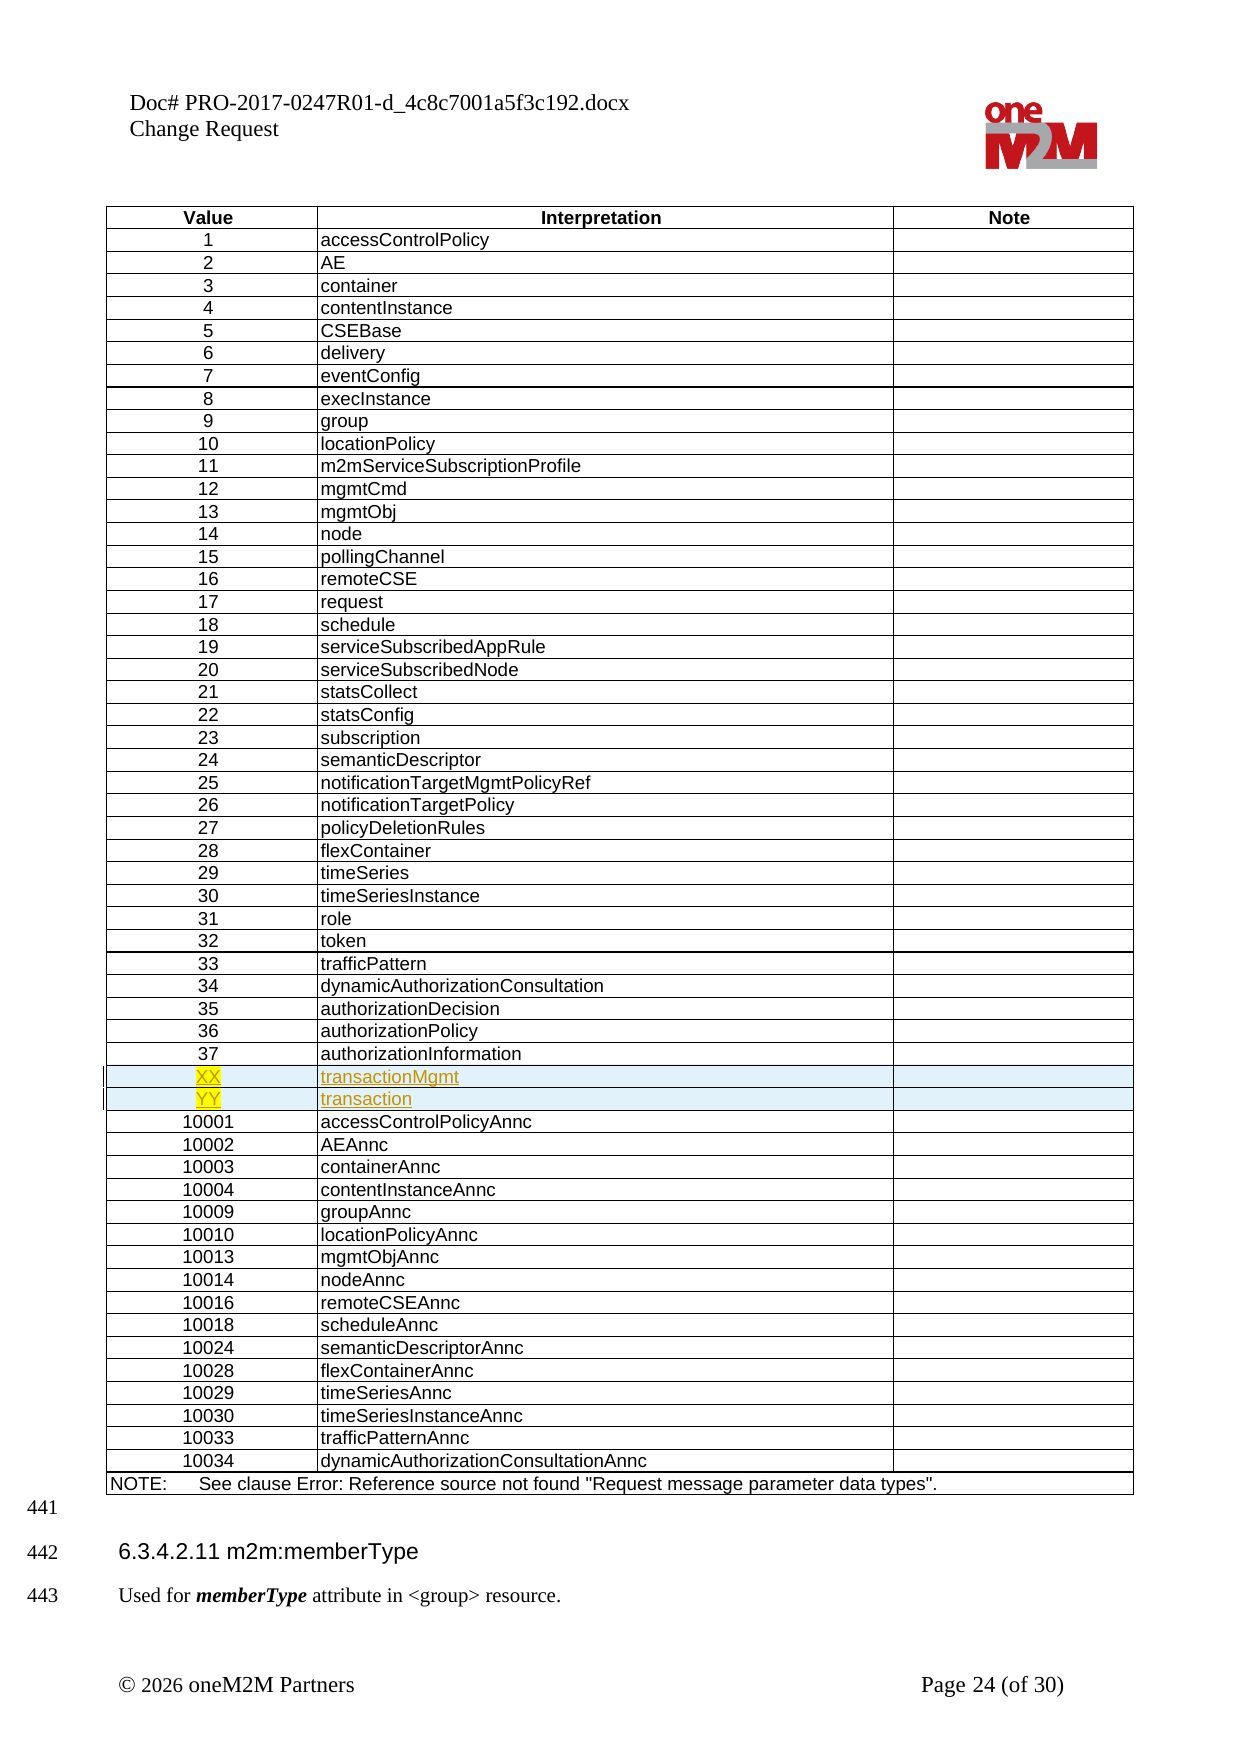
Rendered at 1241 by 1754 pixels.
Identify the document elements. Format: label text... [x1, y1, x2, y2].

table_cell contentInstance [318, 297, 893, 318]
table_cell [894, 523, 1133, 544]
table_cell 5 [107, 320, 317, 341]
table_cell [894, 704, 1133, 725]
table_cell 7 [107, 365, 317, 386]
table_cell [894, 410, 1133, 432]
table_cell [894, 1405, 1133, 1426]
table_cell notificationTargetMgmtPolicyRef [318, 772, 893, 793]
table_cell subscription [318, 726, 893, 748]
table_cell [894, 636, 1133, 658]
table_cell flexContainer [318, 840, 893, 861]
table_cell timeSeriesAnnc [318, 1382, 893, 1403]
table_cell [894, 433, 1133, 454]
table_cell schedule [318, 614, 893, 635]
table_cell accessControlPolicyAnnc [318, 1111, 893, 1132]
table_cell 12 [107, 478, 317, 499]
table_cell groupAnnc [318, 1201, 893, 1223]
table_cell notificationTargetPolicy [318, 794, 893, 816]
table_cell [894, 772, 1133, 793]
table_cell 10028 [107, 1359, 317, 1381]
text Used for memberType attribute in <group> resource. [118, 1583, 1122, 1607]
table_cell 14 [107, 523, 317, 544]
table_cell [894, 297, 1133, 318]
table_cell 17 [107, 591, 317, 612]
table_cell [894, 388, 1133, 409]
table_cell 34 [107, 975, 317, 997]
table_cell 19 [107, 636, 317, 658]
table_cell semanticDescriptorAnnc [318, 1337, 893, 1358]
table_cell 22 [107, 704, 317, 725]
table_cell policyDeletionRules [318, 817, 893, 838]
table_cell [894, 591, 1133, 612]
table_cell contentInstanceAnnc [318, 1179, 893, 1200]
table_cell 23 [107, 726, 317, 748]
table_cell 10014 [107, 1269, 317, 1291]
table_cell 36 [107, 1020, 317, 1042]
table_cell 16 [107, 568, 317, 590]
table_cell [894, 274, 1133, 296]
table_cell [894, 794, 1133, 816]
table_cell [894, 726, 1133, 748]
table_cell 10010 [107, 1224, 317, 1245]
table_cell [894, 252, 1133, 273]
table_cell 10004 [107, 1179, 317, 1200]
table_cell 26 [107, 794, 317, 816]
table_cell [894, 365, 1133, 386]
table_cell m2mServiceSubscriptionProfile [318, 455, 893, 477]
table_cell 10016 [107, 1292, 317, 1313]
table_cell [894, 546, 1133, 567]
table_cell [894, 1020, 1133, 1042]
table_cell request [318, 591, 893, 612]
table_cell 9 [107, 410, 317, 432]
table_cell [894, 998, 1133, 1019]
table_cell flexContainerAnnc [318, 1359, 893, 1381]
table_header Interpretation [318, 207, 893, 228]
table_cell AEAnnc [318, 1133, 893, 1155]
table_cell [894, 320, 1133, 341]
table_cell token [318, 930, 893, 951]
table_cell 10002 [107, 1133, 317, 1155]
table_cell 21 [107, 681, 317, 703]
table_cell [894, 568, 1133, 590]
table_cell 29 [107, 862, 317, 884]
table_cell 10009 [107, 1201, 317, 1223]
table_cell statsConfig [318, 704, 893, 725]
table_cell eventConfig [318, 365, 893, 386]
table_cell [894, 478, 1133, 499]
table_cell [894, 1314, 1133, 1336]
table_cell accessControlPolicy [318, 229, 893, 251]
table_cell trafficPatternAnnc [318, 1427, 893, 1449]
table_cell role [318, 907, 893, 929]
table_cell 10033 [107, 1427, 317, 1449]
table_cell 10024 [107, 1337, 317, 1358]
table_cell [894, 975, 1133, 997]
table_cell execInstance [318, 388, 893, 409]
table_cell 10018 [107, 1314, 317, 1336]
table_cell mgmtObj [318, 500, 893, 522]
table_cell [894, 1269, 1133, 1291]
table_cell [894, 840, 1133, 861]
table_header Value [107, 207, 317, 228]
table_cell [894, 1427, 1133, 1449]
table_cell [894, 1359, 1133, 1381]
table_cell remoteCSE [318, 568, 893, 590]
table_cell [894, 749, 1133, 771]
table_cell scheduleAnnc [318, 1314, 893, 1336]
table_cell 31 [107, 907, 317, 929]
table_cell 10013 [107, 1246, 317, 1268]
table_cell trafficPattern [318, 953, 893, 974]
table_cell dynamicAuthorizationConsultationAnnc [318, 1450, 893, 1471]
table_cell 24 [107, 749, 317, 771]
table_cell 3 [107, 274, 317, 296]
table_cell [894, 930, 1133, 951]
subtitle 6.3.4.2.11 m2m:memberType [118, 1538, 1122, 1564]
picture [971, 88, 1111, 184]
table_cell remoteCSEAnnc [318, 1292, 893, 1313]
table_header Note [894, 207, 1133, 228]
table_cell 8 [107, 388, 317, 409]
table_cell node [318, 523, 893, 544]
table_cell mgmtObjAnnc [318, 1246, 893, 1268]
table_cell 20 [107, 659, 317, 680]
table_cell nodeAnnc [318, 1269, 893, 1291]
table_cell 27 [107, 817, 317, 838]
table_cell semanticDescriptor [318, 749, 893, 771]
table_cell 33 [107, 953, 317, 974]
table_cell serviceSubscribedNode [318, 659, 893, 680]
table_cell [894, 1224, 1133, 1245]
table_cell [894, 500, 1133, 522]
table_cell CSEBase [318, 320, 893, 341]
table_cell [894, 659, 1133, 680]
table_cell 15 [107, 546, 317, 567]
table_cell timeSeriesInstance [318, 885, 893, 906]
table_cell timeSeries [318, 862, 893, 884]
table_cell [894, 1156, 1133, 1177]
table_cell 25 [107, 772, 317, 793]
table_cell 1 [107, 229, 317, 251]
table_cell serviceSubscribedAppRule [318, 636, 893, 658]
table_cell AE [318, 252, 893, 273]
table_cell 10034 [107, 1450, 317, 1471]
table_cell 10001 [107, 1111, 317, 1132]
table_cell [894, 953, 1133, 974]
table_cell group [318, 410, 893, 432]
table_cell authorizationInformation [318, 1043, 893, 1064]
table_cell authorizationDecision [318, 998, 893, 1019]
table_cell pollingChannel [318, 546, 893, 567]
table_cell timeSeriesInstanceAnnc [318, 1405, 893, 1426]
table_cell [894, 1111, 1133, 1132]
table_cell [894, 817, 1133, 838]
table_cell 35 [107, 998, 317, 1019]
table_cell [894, 1133, 1133, 1155]
table_cell 10029 [107, 1382, 317, 1403]
table_cell 10030 [107, 1405, 317, 1426]
table_cell 30 [107, 885, 317, 906]
table_cell 10003 [107, 1156, 317, 1177]
table_cell 18 [107, 614, 317, 635]
table_cell 10 [107, 433, 317, 454]
table_cell [894, 1292, 1133, 1313]
table_cell [894, 1246, 1133, 1268]
table_cell [894, 1179, 1133, 1200]
table_cell authorizationPolicy [318, 1020, 893, 1042]
table_cell 6 [107, 342, 317, 364]
table_cell containerAnnc [318, 1156, 893, 1177]
table_cell [894, 1043, 1133, 1064]
table_cell [894, 1201, 1133, 1223]
table_cell 13 [107, 500, 317, 522]
table_cell [894, 455, 1133, 477]
table_cell [894, 681, 1133, 703]
table_cell locationPolicyAnnc [318, 1224, 893, 1245]
table_cell 32 [107, 930, 317, 951]
table_cell mgmtCmd [318, 478, 893, 499]
table_cell container [318, 274, 893, 296]
table_cell [894, 1337, 1133, 1358]
table_cell [894, 862, 1133, 884]
table_cell 11 [107, 455, 317, 477]
table_cell [894, 907, 1133, 929]
table_cell 37 [107, 1043, 317, 1064]
table_cell statsCollect [318, 681, 893, 703]
table_cell [894, 342, 1133, 364]
table_cell 2 [107, 252, 317, 273]
table_cell locationPolicy [318, 433, 893, 454]
table_cell [894, 1450, 1133, 1471]
table_cell 28 [107, 840, 317, 861]
table_cell [894, 614, 1133, 635]
table_cell [894, 885, 1133, 906]
table_cell [894, 229, 1133, 251]
table_cell dynamicAuthorizationConsultation [318, 975, 893, 997]
table_cell 4 [107, 297, 317, 318]
table_cell [894, 1382, 1133, 1403]
table_cell delivery [318, 342, 893, 364]
